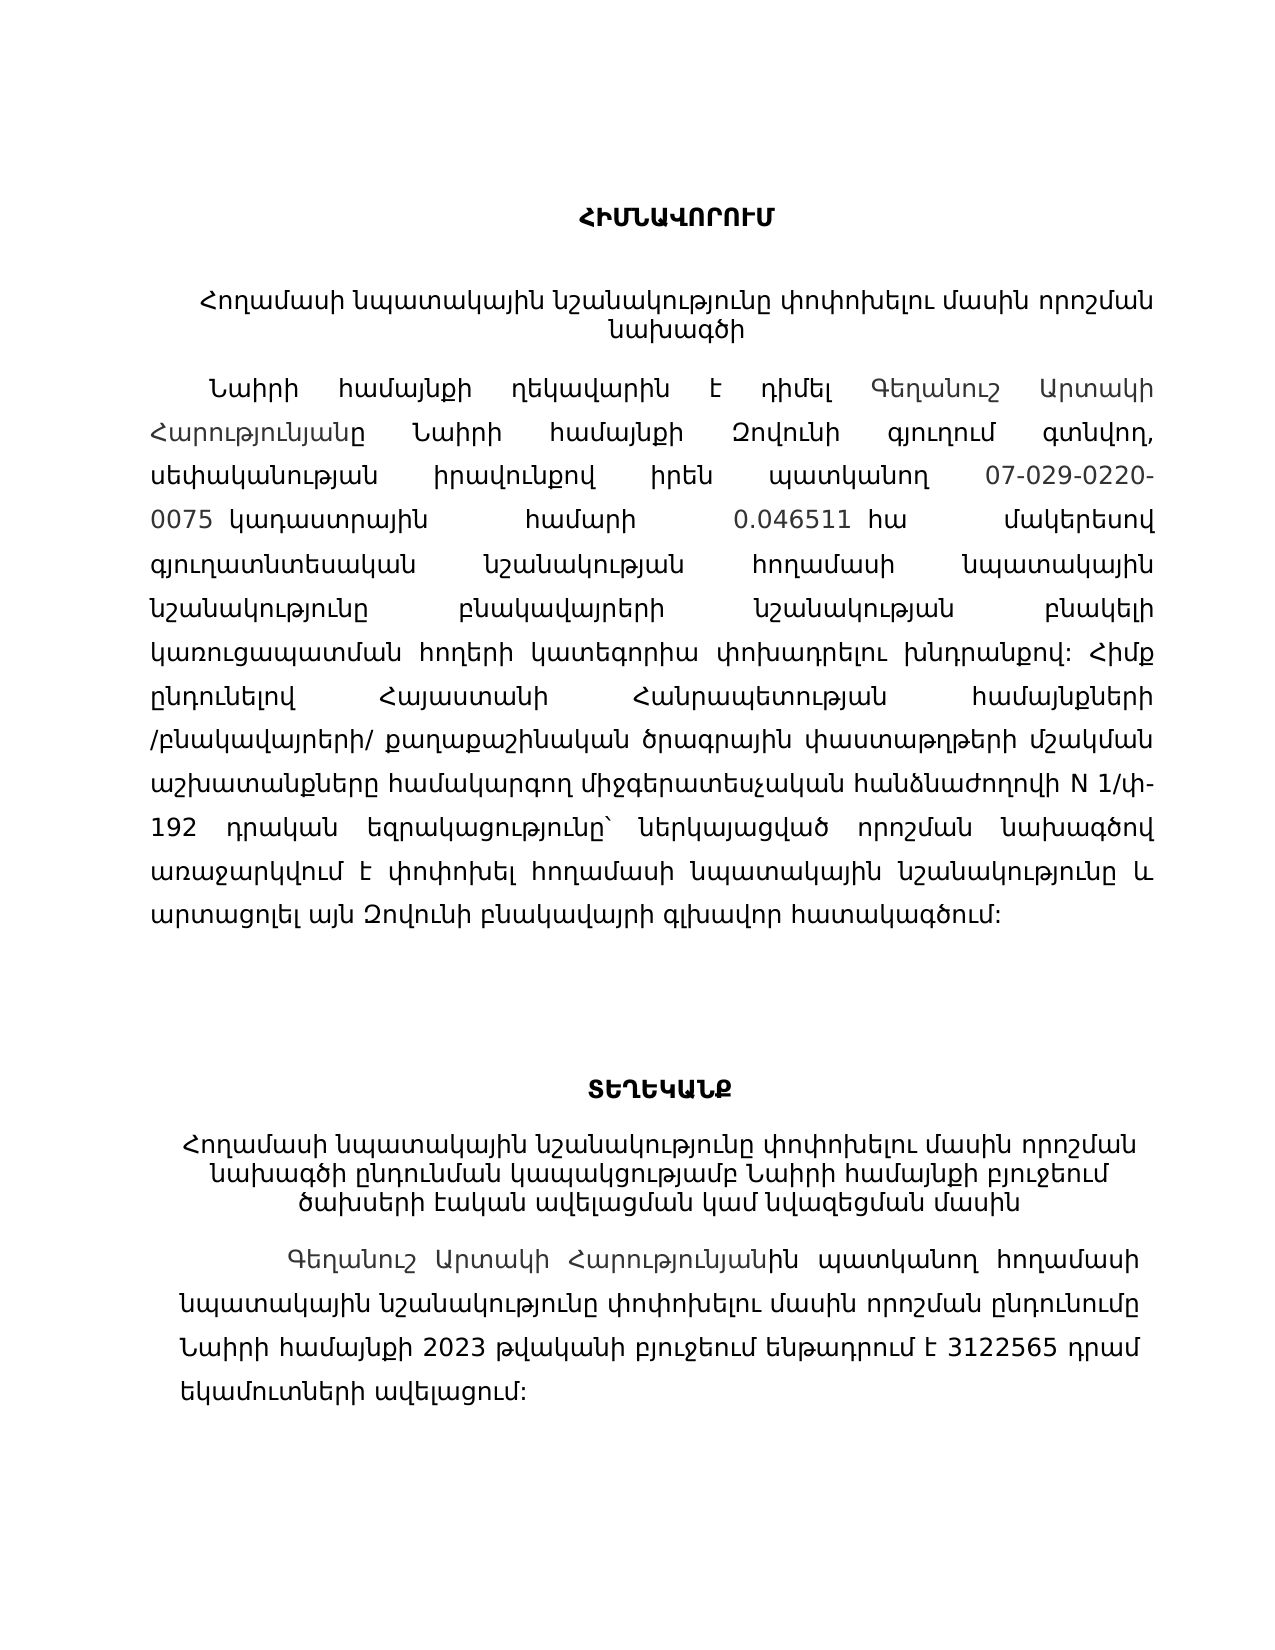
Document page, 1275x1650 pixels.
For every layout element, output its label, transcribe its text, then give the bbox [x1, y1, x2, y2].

text Հողամասի նպատակային նշանակությունը փոփոխելու մասին որոշման նախագծի [179, 287, 1174, 345]
text ՏԵՂԵԿԱՆՔ [179, 1076, 1140, 1105]
text Նաիրի համայնքի ղեկավարին է դիմել Գեղանուշ Արտակի Հարությունյանը Նաիրի համայնքի Զովունի գյուղում գտնվող, սեփականության իրավունքով իրեն պատկանող 07-029-0220-0075 կադաստրային համարի 0.046511 հա մակերեսով գյուղատնտեսական նշանակության հողամասի նպատակային նշանակությունը բնակավայրերի նշանակության բնակելի կառուցապատման հողերի կատեգորիա փոխադրելու խնդրանքով: Հիմք ընդունելով Հայաստանի Հանրապետության համայնքների /բնակավայրերի/ քաղաքաշինական ծրագրային փաստաթղթերի մշակման աշխատանքները համակարգող միջգերատեսչական հանձնաժողովի N 1/փ-192 դրական եզրակացությունը՝ ներկայացված որոշման նախագծով առաջարկվում է փոփոխել հողամասի նպատակային նշանակությունը և արտացոլել այն Զովունի բնակավայրի գլխավոր հատակագծում: [150, 374, 1154, 930]
text ՀԻՄՆԱՎՈՐՈՒՄ [179, 203, 1174, 232]
text Գեղանուշ Արտակի Հարությունյանին պատկանող հողամասի նպատակային նշանակությունը փոփոխելու մասին որոշման ընդունումը Նաիրի համայնքի 2023 թվականի բյուջեում ենթադրում է 3122565 դրամ եկամուտների ավելացում: [179, 1246, 1140, 1406]
text Հողամասի նպատակային նշանակությունը փոփոխելու մասին որոշման նախագծի ընդունման կապակցությամբ Նաիրի համայնքի բյուջեում ծախսերի էական ավելացման կամ նվազեցման մասին [179, 1130, 1140, 1217]
